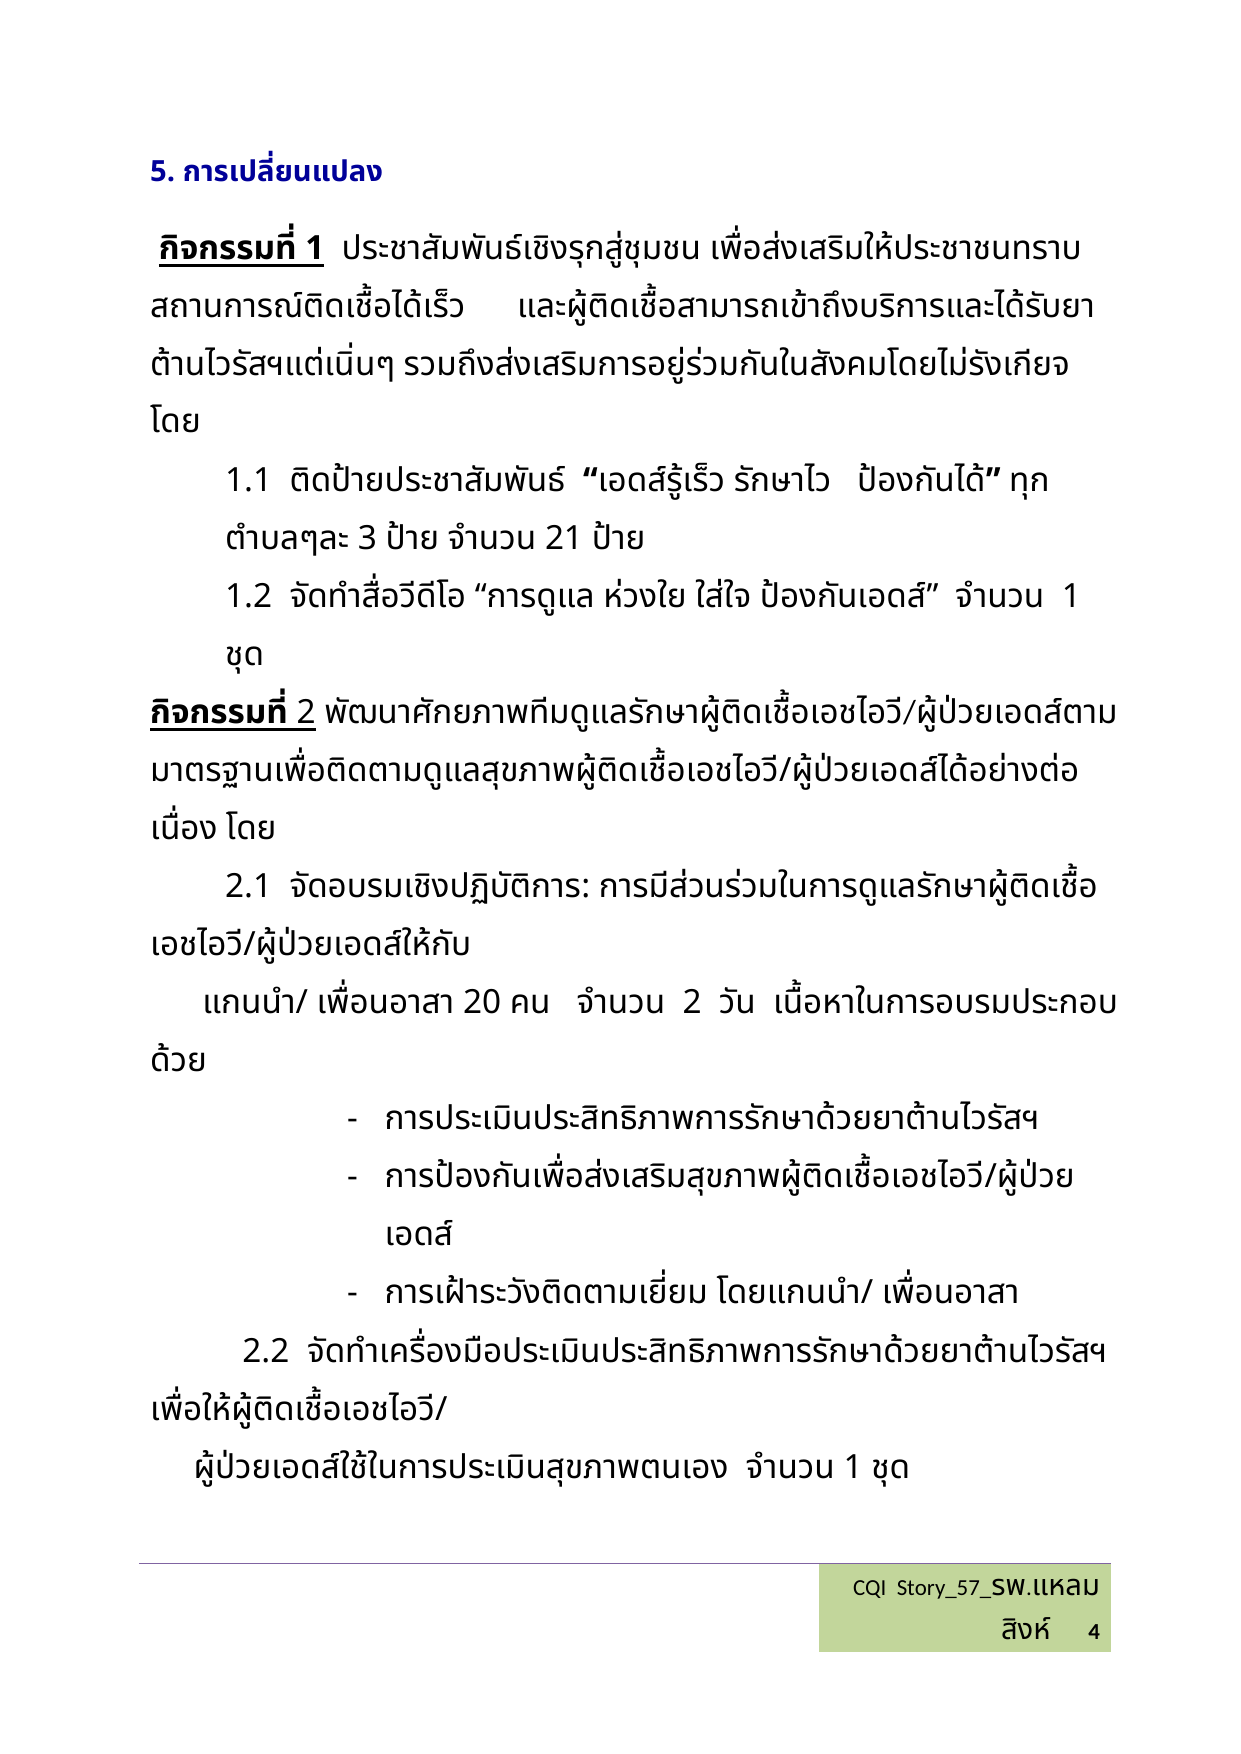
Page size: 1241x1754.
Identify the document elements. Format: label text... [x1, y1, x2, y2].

text กิจกรรมที่ 2 พัฒนาศักยภาพทีมดูแลรักษาผู้ติดเชื้อเอชไอวี/ผู้ป่วยเอดส์ตามมาตรฐานเพื่อติดตามดูแลสุขภาพผู้ติดเชื้อเอชไอวี/ผู้ป่วยเอดส์ได้อย่างต่อเนื่อง โดย [150, 688, 1122, 854]
text 5. การเปลี่ยนแปลง [150, 150, 1122, 194]
text แกนนำ/ เพื่อนอาสา 20 คน จำนวน 2 วัน เนื้อหาในการอบรมประกอบด้วย [150, 978, 1122, 1087]
list การประเมินประสิทธิภาพการรักษาด้วยยาต้านไวรัสฯ [347, 1094, 1122, 1145]
list การเฝ้าระวังติดตามเยี่ยม โดยแกนนำ/ เพื่อนอาสา [347, 1268, 1122, 1319]
text กิจกรรมที่ 1 ประชาสัมพันธ์เชิงรุกสู่ชุมชน เพื่อส่งเสริมให้ประชาชนทราบสถานการณ์ติดเชื้อได้เร็ว และผู้ติดเชื้อสามารถเข้าถึงบริการและได้รับยาต้านไวรัสฯแต่เนิ่นๆ รวมถึงส่งเสริมการอยู่ร่วมกันในสังคมโดยไม่รังเกียจ โดย [150, 223, 1122, 448]
text 1.1 ติดป้ายประชาสัมพันธ์ “เอดส์รู้เร็ว รักษาไว ป้องกันได้” ทุกตำบลๆละ 3 ป้าย จำนวน 21 ป้าย [225, 455, 1122, 564]
text ผู้ป่วยเอดส์ใช้ในการประเมินสุขภาพตนเอง จำนวน 1 ชุด [150, 1443, 1122, 1493]
text 2.1 จัดอบรมเชิงปฏิบัติการ: การมีส่วนร่วมในการดูแลรักษาผู้ติดเชื้อเอชไอวี/ผู้ป่วยเอดส์ให้กับ [150, 862, 1122, 971]
text 1.2 จัดทำสื่อวีดีโอ “การดูแล ห่วงใย ใส่ใจ ป้องกันเอดส์” จำนวน 1 ชุด [225, 572, 1122, 680]
list การป้องกันเพื่อส่งเสริมสุขภาพผู้ติดเชื้อเอชไอวี/ผู้ป่วยเอดส์ [347, 1152, 1122, 1261]
text 2.2 จัดทำเครื่องมือประเมินประสิทธิภาพการรักษาด้วยยาต้านไวรัสฯ เพื่อให้ผู้ติดเชื้อเอชไอวี/ [150, 1326, 1122, 1435]
